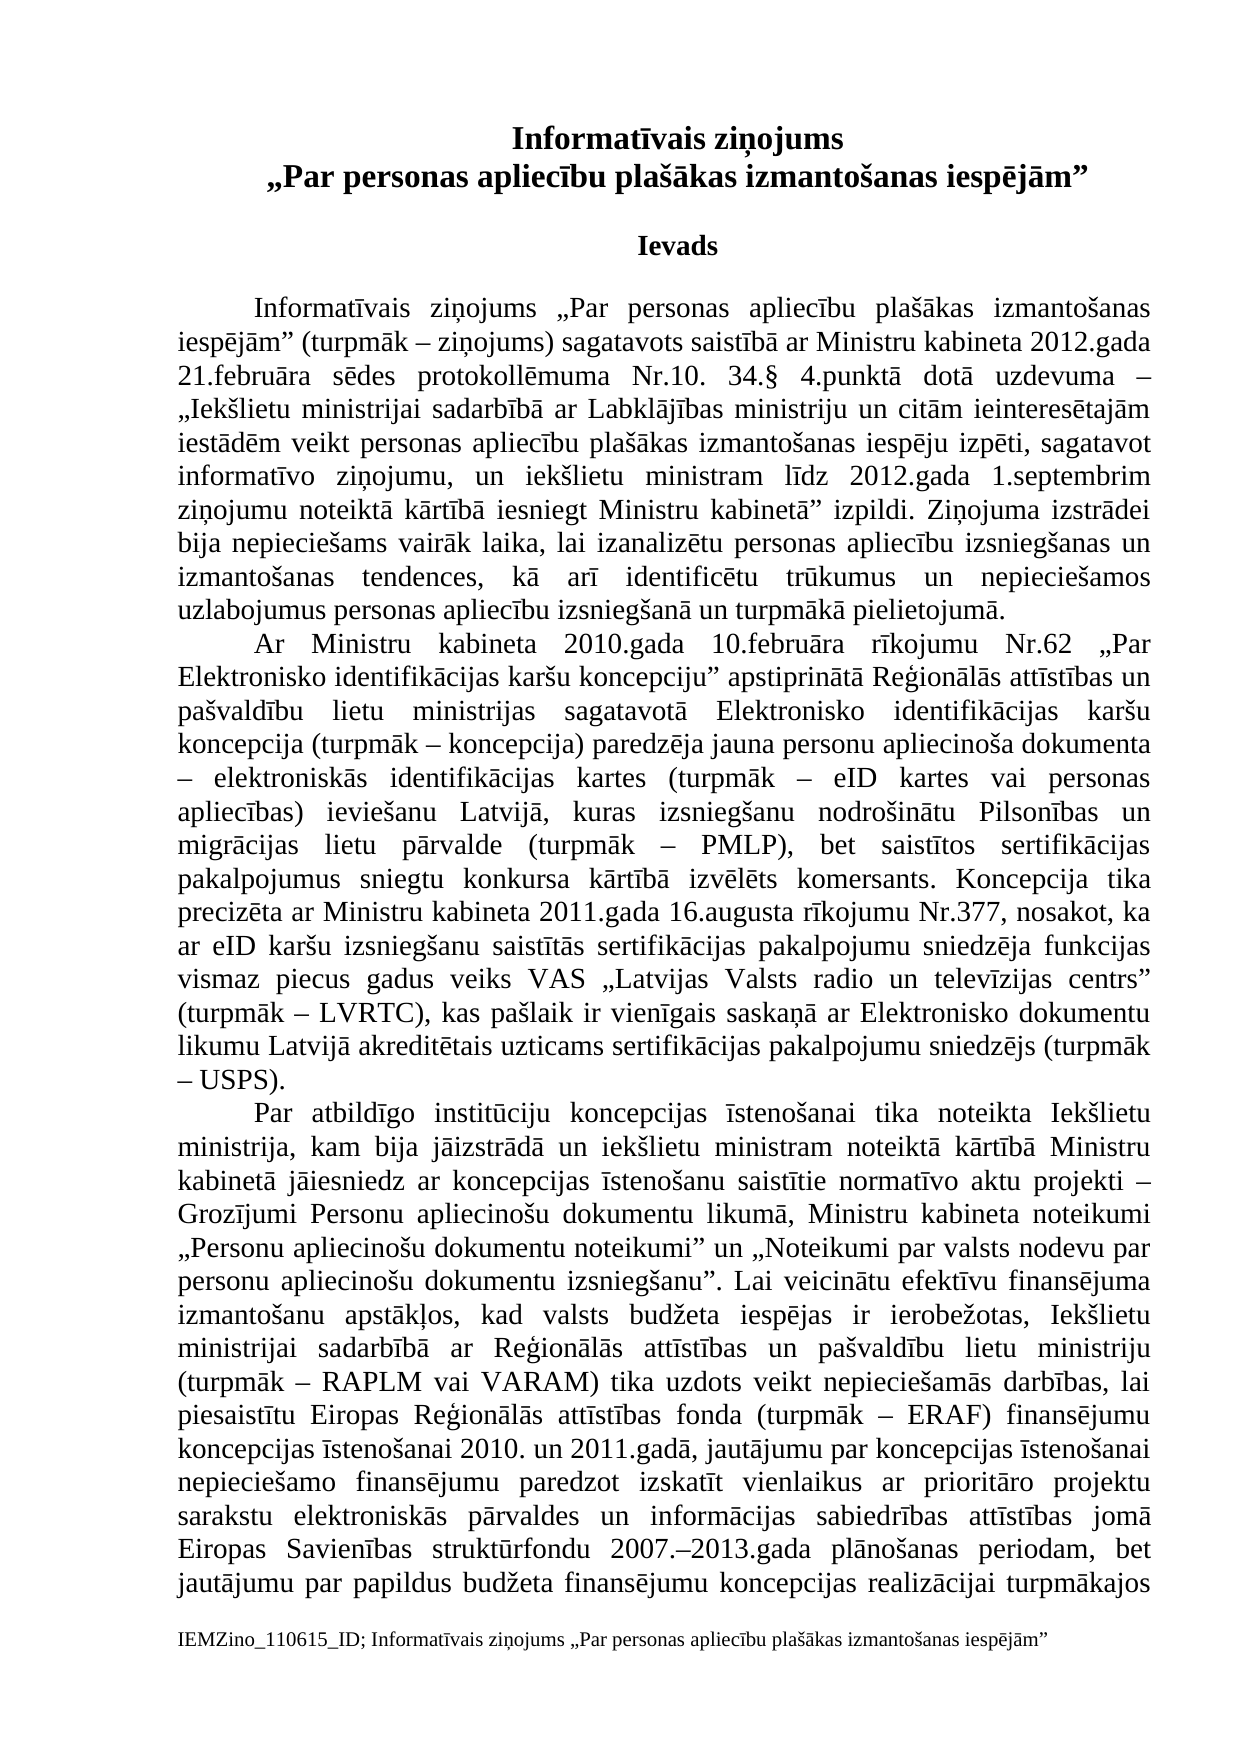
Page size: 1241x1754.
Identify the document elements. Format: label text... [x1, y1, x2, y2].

text Informatīvais ziņojums [177, 118, 1152, 156]
text Ar Ministru kabineta 2010.gada 10.februāra rīkojumu Nr.62 „Par Elektronisko identifikācijas karšu koncepciju” apstiprinātā Reģionālās attīstības un pašvaldību lietu ministrijas sagatavotā Elektronisko identifikācijas karšu koncepcija (turpmāk – koncepcija) paredzēja jauna personu apliecinoša dokumenta – elektroniskās identifikācijas kartes (turpmāk – eID kartes vai personas apliecības) ieviešanu Latvijā, kuras izsniegšanu nodrošinātu Pilsonības un migrācijas lietu pārvalde (turpmāk – PMLP), bet saistītos sertifikācijas pakalpojumus sniegtu konkursa kārtībā izvēlēts komersants. Koncepcija tika precizēta ar Ministru kabineta 2011.gada 16.augusta rīkojumu Nr.377, nosakot, ka ar eID karšu izsniegšanu saistītās sertifikācijas pakalpojumu sniedzēja funkcijas vismaz piecus gadus veiks VAS „Latvijas Valsts radio un televīzijas centrs” (turpmāk – LVRTC), kas pašlaik ir vienīgais saskaņā ar Elektronisko dokumentu likumu Latvijā akreditētais uzticams sertifikācijas pakalpojumu sniedzējs (turpmāk – USPS). [177, 626, 1152, 1096]
text „Par personas apliecību plašākas izmantošanas iespējām” [177, 156, 1152, 195]
text Informatīvais ziņojums „Par personas apliecību plašākas izmantošanas iespējām” (turpmāk – ziņojums) sagatavots saistībā ar Ministru kabineta 2012.gada 21.februāra sēdes protokollēmuma Nr.10. 34.§ 4.punktā dotā uzdevuma – „Iekšlietu ministrijai sadarbībā ar Labklājības ministriju un citām ieinteresētajām iestādēm veikt personas apliecību plašākas izmantošanas iespēju izpēti, sagatavot informatīvo ziņojumu, un iekšlietu ministram līdz 2012.gada 1.septembrim ziņojumu noteiktā kārtībā iesniegt Ministru kabinetā” izpildi. Ziņojuma izstrādei bija nepieciešams vairāk laika, lai izanalizētu personas apliecību izsniegšanas un izmantošanas tendences, kā arī identificētu trūkumus un nepieciešamos uzlabojumus personas apliecību izsniegšanā un turpmākā pielietojumā. [177, 291, 1152, 626]
text Ievads [177, 228, 1152, 262]
